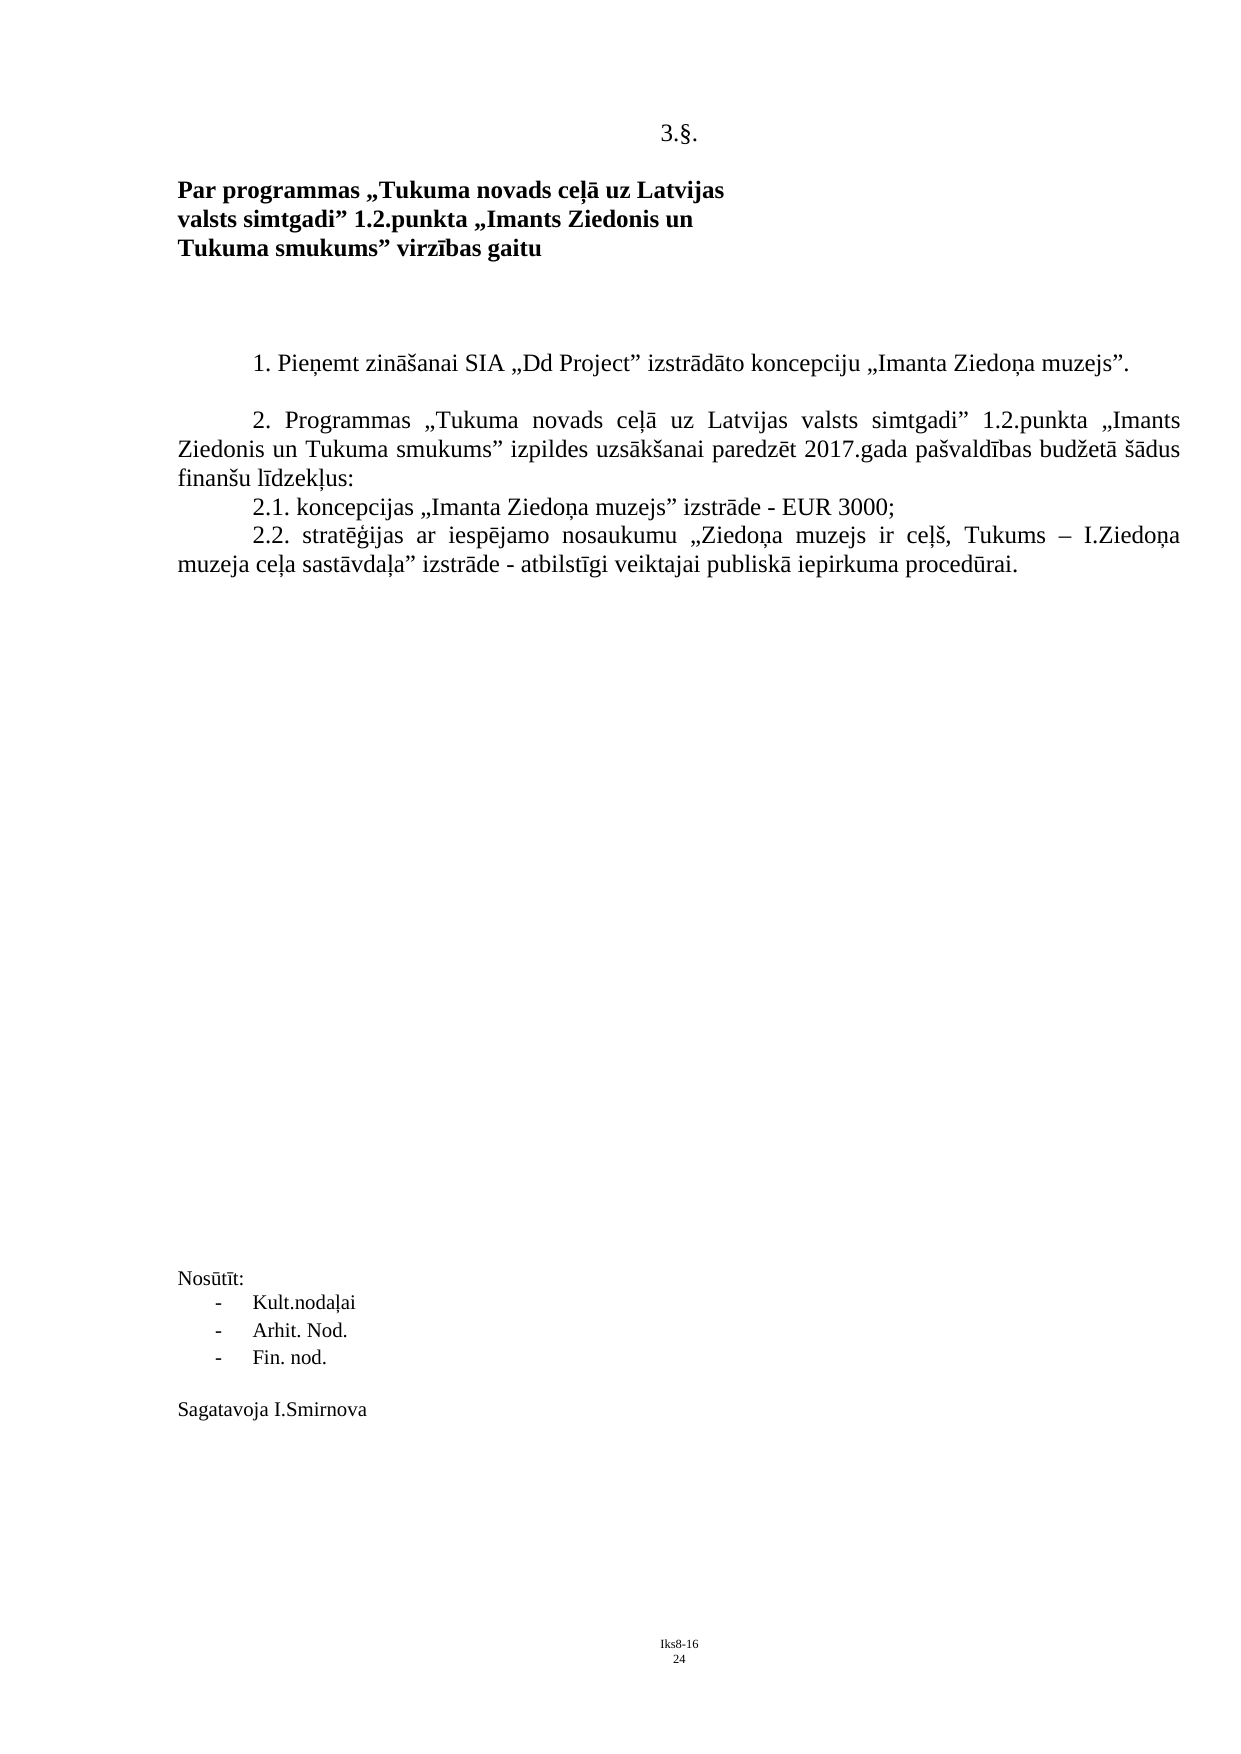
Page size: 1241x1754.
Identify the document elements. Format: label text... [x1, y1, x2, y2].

list Arhit. Nod. [215, 1318, 1181, 1342]
text Par programmas „Tukuma novads ceļā uz Latvijas [177, 176, 1181, 204]
text 2.1. koncepcijas „Imanta Ziedoņa muzejs” izstrāde - EUR 3000; [177, 492, 1181, 521]
text 3.§. [177, 118, 1181, 147]
text Tukuma smukums” virzības gaitu [177, 233, 1181, 262]
text Sagatavoja I.Smirnova [177, 1397, 1181, 1421]
text 2. Programmas „Tukuma novads ceļā uz Latvijas valsts simtgadi” 1.2.punkta „Imants Ziedonis un Tukuma smukums” izpildes uzsākšanai paredzēt 2017.gada pašvaldības budžetā šādus finanšu līdzekļus: [177, 406, 1181, 492]
text 1. Pieņemt zināšanai SIA „Dd Project” izstrādāto koncepciju „Imanta Ziedoņa muzejs”. [641, 348, 1181, 377]
text 2.2. stratēģijas ar iespējamo nosaukumu „Ziedoņa muzejs ir ceļš, Tukums – I.Ziedoņa muzeja ceļa sastāvdaļa” izstrāde - atbilstīgi veiktajai publiskā iepirkuma procedūrai. [177, 521, 1181, 578]
list Kult.nodaļai [215, 1290, 1181, 1314]
text 1. Pieņemt zināšanai SIA „Dd Project” izstrādāto koncepciju „Imanta Ziedoņa muzejs”. [177, 348, 522, 377]
text valsts simtgadi” 1.2.punkta „Imants Ziedonis un [177, 204, 1181, 233]
list Fin. nod. [215, 1345, 1181, 1369]
text Nosūtīt: [177, 1266, 1181, 1290]
